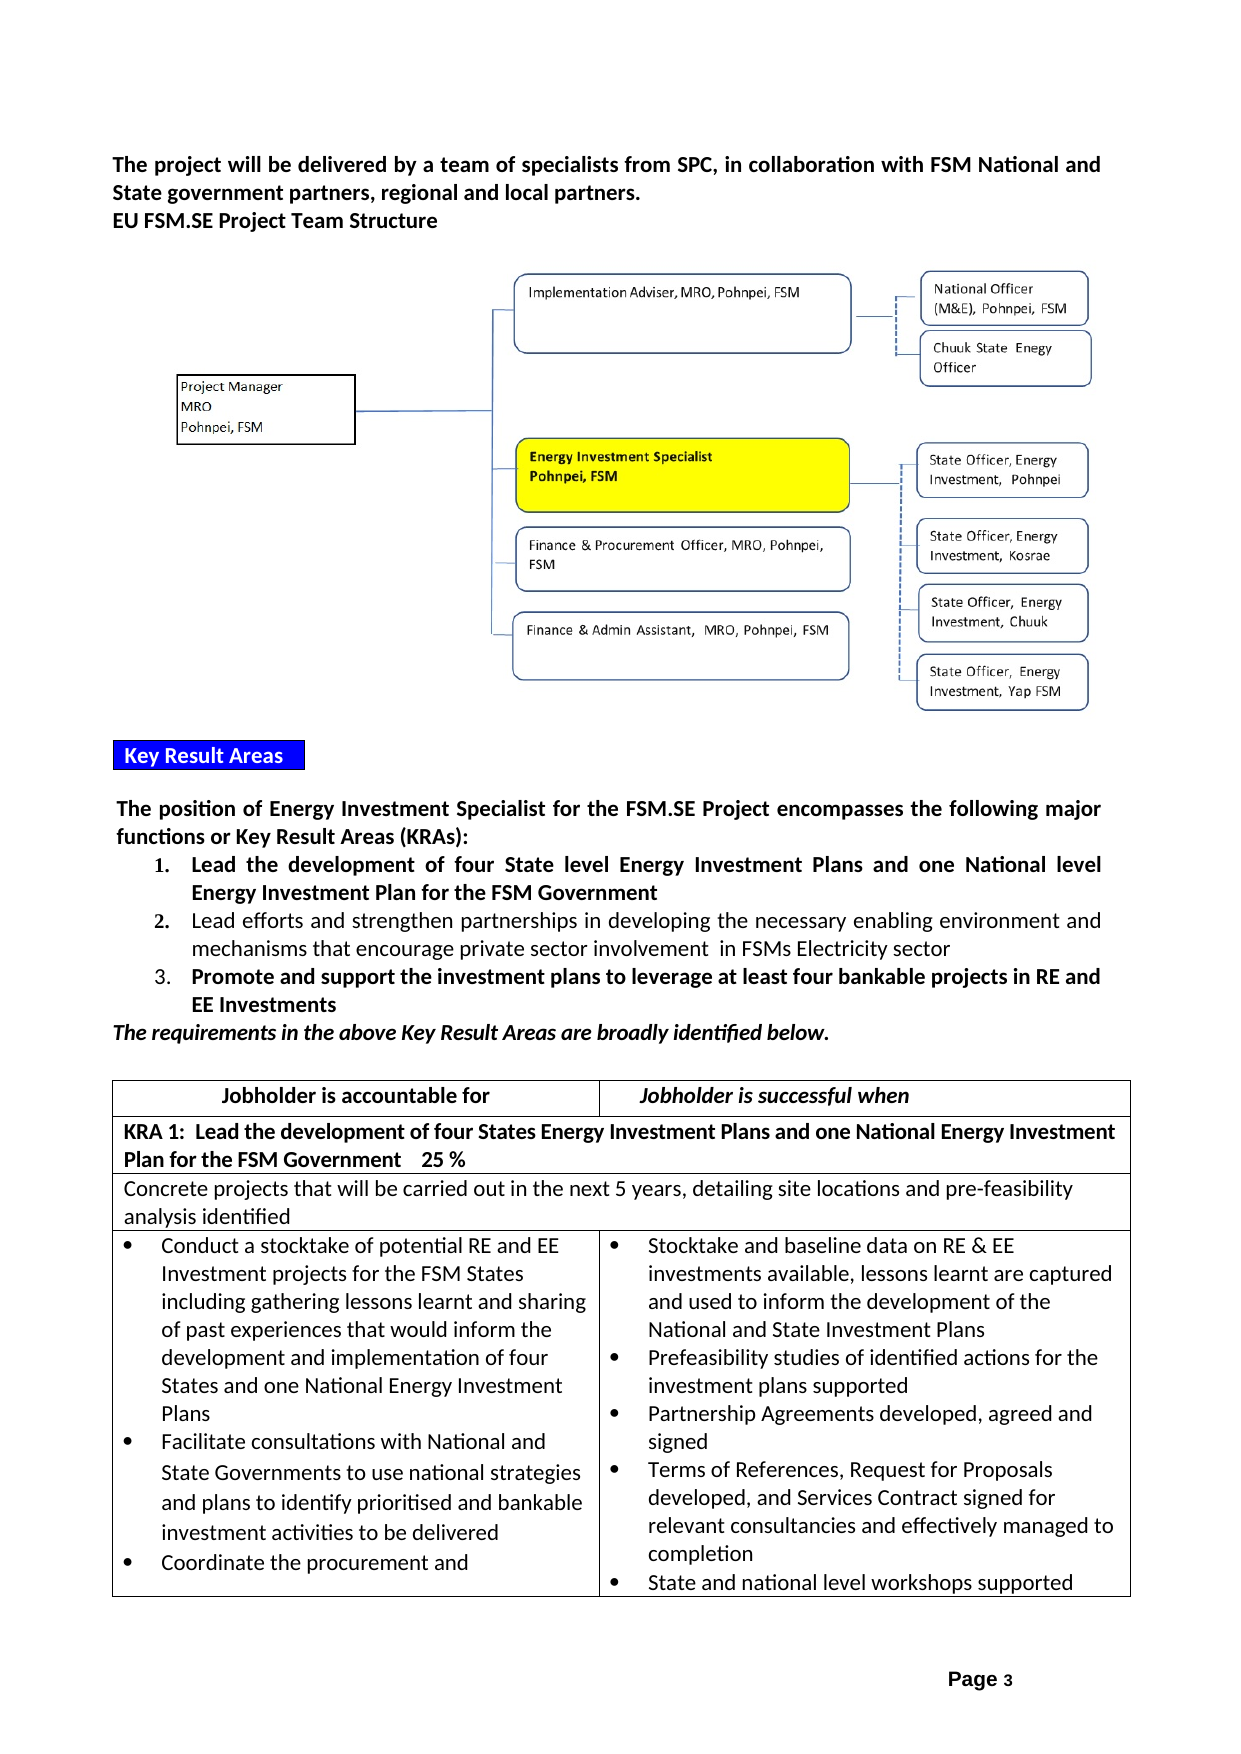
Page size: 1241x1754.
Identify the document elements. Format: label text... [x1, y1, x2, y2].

list Promote and support the investment plans to leverage at least four bankable projects in RE and EE Investments [154, 962, 1103, 1018]
table_header Key Result Areas [114, 741, 304, 769]
list Lead the development of four State level Energy Investment Plans and one National level Energy Investment Plan for the FSM Government [154, 850, 1103, 906]
table_header Jobholder is accountable for [113, 1081, 599, 1116]
picture [112, 234, 1128, 740]
list Lead efforts and strengthen partnerships in developing the necessary enabling environment and mechanisms that encourage private sector involvement in FSMs Electricity sector [154, 906, 1103, 962]
text EU FSM.SE Project Team Structure [112, 206, 1128, 234]
table_cell Concrete projects that will be carried out in the next 5 years, detailing site locations and pre-feasibility analysis identified [113, 1174, 1130, 1230]
table_cell KRA 1: Lead the development of four States Energy Investment Plans and one National Energy Investment Plan for the FSM Government 25 % [113, 1117, 1130, 1173]
text The project will be delivered by a team of specialists from SPC, in collaboration with FSM National and State government partners, regional and local partners. [112, 150, 1103, 206]
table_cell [113, 1231, 599, 1596]
text The requirements in the above Key Result Areas are broadly identified below. [112, 1018, 1128, 1046]
text The position of Energy Investment Specialist for the FSM.SE Project encompasses the following major functions or Key Result Areas (KRAs): [116, 794, 1103, 850]
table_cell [600, 1231, 1130, 1596]
table_header Jobholder is successful when [600, 1081, 1130, 1116]
